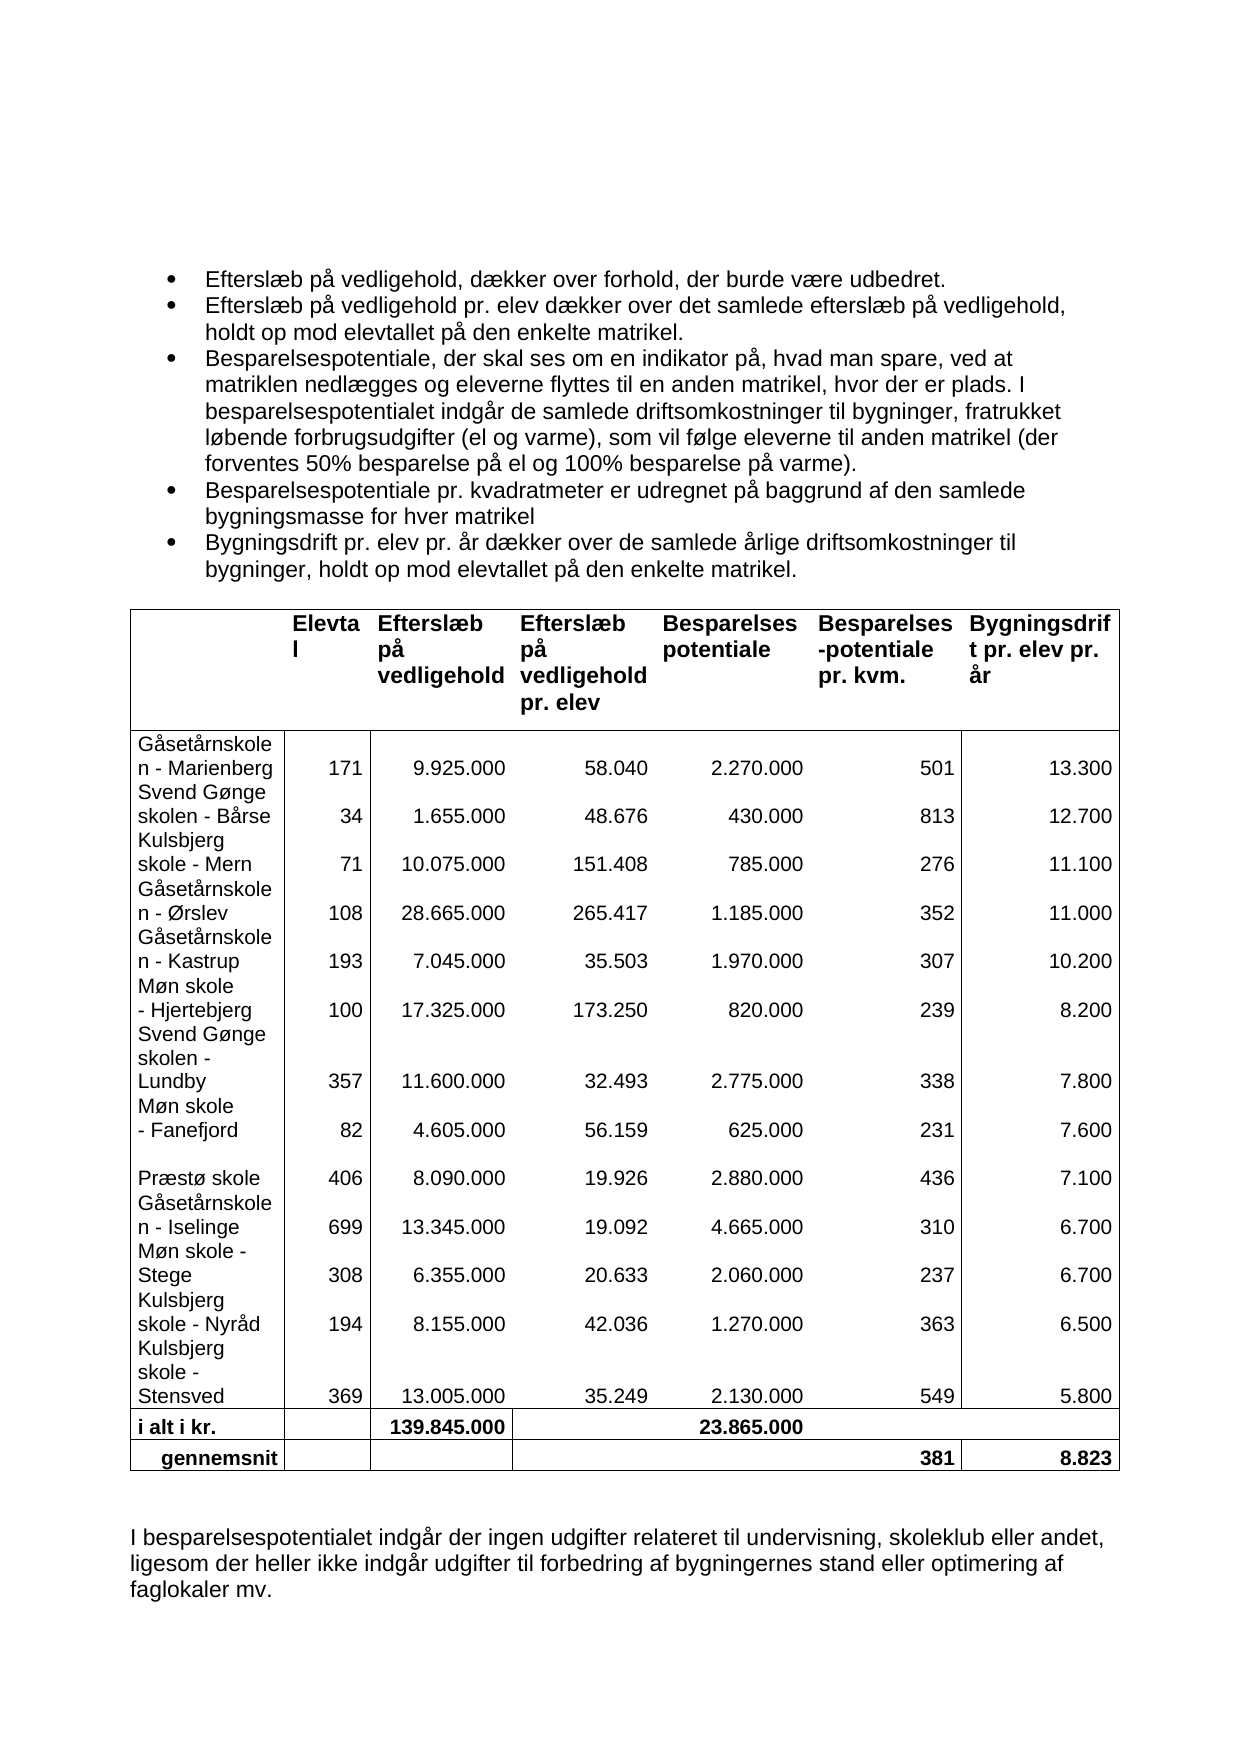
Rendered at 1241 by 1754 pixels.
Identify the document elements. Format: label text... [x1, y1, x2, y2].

table_cell [285, 1409, 370, 1439]
table_cell [962, 1409, 1119, 1439]
table_cell Kulsbjerg skole - Mern [131, 828, 284, 876]
table_cell 139.845.000 [371, 1409, 512, 1439]
table_header Efterslæb på vedligehold [370, 610, 513, 730]
table_cell 13.345.000 [371, 1190, 513, 1239]
table_cell 58.040 [513, 731, 655, 779]
table_cell 239 [811, 973, 961, 1021]
table_cell 357 [285, 1021, 370, 1093]
table_cell 10.075.000 [371, 828, 513, 876]
table_cell 310 [811, 1190, 961, 1239]
table_cell Gåsetårnskolen - Kastrup [131, 925, 284, 973]
table_cell 381 [811, 1440, 961, 1470]
table_cell [285, 1440, 370, 1470]
table_cell 2.270.000 [655, 731, 811, 779]
table_cell 369 [285, 1336, 370, 1407]
table_cell 338 [811, 1021, 961, 1093]
table_cell 11.600.000 [371, 1021, 513, 1093]
list Besparelsespotentiale pr. kvadratmeter er udregnet på baggrund af den samlede bygningsmasse for hver matrikel [167, 477, 1110, 529]
table_cell 11.100 [962, 828, 1119, 876]
table_header Besparelses potentiale [655, 610, 811, 730]
table_cell 1.970.000 [655, 925, 811, 973]
table_cell [811, 1409, 962, 1439]
table_cell 6.500 [962, 1287, 1119, 1336]
list Efterslæb på vedligehold, dækker over forhold, der burde være udbedret. [167, 266, 1110, 292]
table_cell 699 [285, 1190, 370, 1239]
table_cell Møn skole - Fanefjord [131, 1093, 284, 1142]
table_cell 625.000 [655, 1093, 811, 1142]
table_cell 17.325.000 [371, 973, 513, 1021]
table_cell 4.665.000 [655, 1190, 811, 1239]
table_cell Svend Gønge skolen - Bårse [131, 779, 284, 828]
table_cell 32.493 [513, 1021, 655, 1093]
table_cell 23.865.000 [655, 1409, 811, 1439]
table_cell 8.155.000 [371, 1287, 513, 1336]
table_cell 2.130.000 [655, 1336, 811, 1407]
table_cell 1.270.000 [655, 1287, 811, 1336]
table_cell 100 [285, 973, 370, 1021]
table_cell 1.655.000 [371, 779, 513, 828]
table_cell 7.600 [962, 1093, 1119, 1142]
table_header Efterslæb på vedligehold pr. elev [513, 610, 655, 730]
table_cell [371, 1440, 512, 1470]
table_cell 35.249 [513, 1336, 655, 1407]
table_cell 171 [285, 731, 370, 779]
table_cell 6.355.000 [371, 1239, 513, 1287]
table_cell 2.060.000 [655, 1239, 811, 1287]
table_cell Kulsbjerg skole - Nyråd [131, 1287, 284, 1336]
table_cell 820.000 [655, 973, 811, 1021]
table_cell 34 [285, 779, 370, 828]
table_header Elevtal [285, 610, 370, 730]
table_cell 2.880.000 [655, 1142, 811, 1190]
table_cell 237 [811, 1239, 961, 1287]
table_cell 13.005.000 [371, 1336, 513, 1407]
table_cell 19.092 [513, 1190, 655, 1239]
table_cell 363 [811, 1287, 961, 1336]
text I besparelsespotentialet indgår der ingen udgifter relateret til undervisning, skoleklub eller andet, ligesom der heller ikke indgår udgifter til forbedring af bygningernes stand eller optimering af faglokaler mv. [130, 1524, 1110, 1603]
table_cell 231 [811, 1093, 961, 1142]
table_cell 173.250 [513, 973, 655, 1021]
table_cell 501 [811, 731, 961, 779]
table_cell 42.036 [513, 1287, 655, 1336]
table_cell 193 [285, 925, 370, 973]
table_cell 20.633 [513, 1239, 655, 1287]
table_cell 785.000 [655, 828, 811, 876]
table_cell 4.605.000 [371, 1093, 513, 1142]
table_cell 276 [811, 828, 961, 876]
table_cell 82 [285, 1093, 370, 1142]
table_header [131, 610, 285, 730]
table_cell 7.100 [962, 1142, 1119, 1190]
table_cell 9.925.000 [371, 731, 513, 779]
list Bygningsdrift pr. elev pr. år dækker over de samlede årlige driftsomkostninger til bygninger, holdt op mod elevtallet på den enkelte matrikel. [167, 529, 1110, 582]
table_cell Møn skole - Stege [131, 1239, 284, 1287]
table_cell 7.800 [962, 1021, 1119, 1093]
table_cell gennemsnit [131, 1440, 284, 1470]
table_cell 307 [811, 925, 961, 973]
table_cell 12.700 [962, 779, 1119, 828]
table_cell 1.185.000 [655, 876, 811, 924]
table_cell 194 [285, 1287, 370, 1336]
table_cell 436 [811, 1142, 961, 1190]
table_cell 19.926 [513, 1142, 655, 1190]
table_cell 7.045.000 [371, 925, 513, 973]
table_cell 8.090.000 [371, 1142, 513, 1190]
table_cell 5.800 [962, 1336, 1119, 1407]
table_cell 48.676 [513, 779, 655, 828]
table_cell 549 [811, 1336, 961, 1407]
table_cell Kulsbjerg skole - Stensved [131, 1336, 284, 1407]
table_cell 56.159 [513, 1093, 655, 1142]
table_cell [655, 1440, 811, 1470]
table_cell 265.417 [513, 876, 655, 924]
table_cell Gåsetårnskolen - Marienberg [131, 731, 284, 779]
table_cell Møn skole - Hjertebjerg [131, 973, 284, 1021]
table_cell Gåsetårnskolen - Iselinge [131, 1190, 284, 1239]
table_cell 151.408 [513, 828, 655, 876]
table_cell [513, 1409, 655, 1439]
table_cell 813 [811, 779, 961, 828]
table_cell 35.503 [513, 925, 655, 973]
table_cell [513, 1440, 655, 1470]
table_cell 28.665.000 [371, 876, 513, 924]
list Efterslæb på vedligehold pr. elev dækker over det samlede efterslæb på vedligehold, holdt op mod elevtallet på den enkelte matrikel. [167, 292, 1110, 345]
table_cell 2.775.000 [655, 1021, 811, 1093]
table_cell 6.700 [962, 1239, 1119, 1287]
list Besparelsespotentiale, der skal ses om en indikator på, hvad man spare, ved at matriklen nedlægges og eleverne flyttes til en anden matrikel, hvor der er plads. I besparelsespotentialet indgår de samlede driftsomkostninger til bygninger, fratrukket løbende forbrugsudgifter (el og varme), som vil følge eleverne til anden matrikel (der forventes 50% besparelse på el og 100% besparelse på varme). [167, 345, 1110, 477]
table_cell 13.300 [962, 731, 1119, 779]
table_cell i alt i kr. [131, 1409, 284, 1439]
table_cell 352 [811, 876, 961, 924]
table_cell Svend Gønge skolen - Lundby [131, 1021, 284, 1093]
table_cell 430.000 [655, 779, 811, 828]
table_cell 8.823 [962, 1440, 1119, 1470]
table_cell 10.200 [962, 925, 1119, 973]
table_cell 11.000 [962, 876, 1119, 924]
table_header Besparelses-potentiale pr. kvm. [811, 610, 962, 730]
table_cell 406 [285, 1142, 370, 1190]
table_cell 6.700 [962, 1190, 1119, 1239]
table_cell Præstø skole [131, 1142, 284, 1190]
table_header Bygningsdrift pr. elev pr. år [962, 610, 1119, 730]
table_cell 8.200 [962, 973, 1119, 1021]
table_cell 308 [285, 1239, 370, 1287]
table_cell Gåsetårnskolen - Ørslev [131, 876, 284, 924]
table_cell 108 [285, 876, 370, 924]
table_cell 71 [285, 828, 370, 876]
